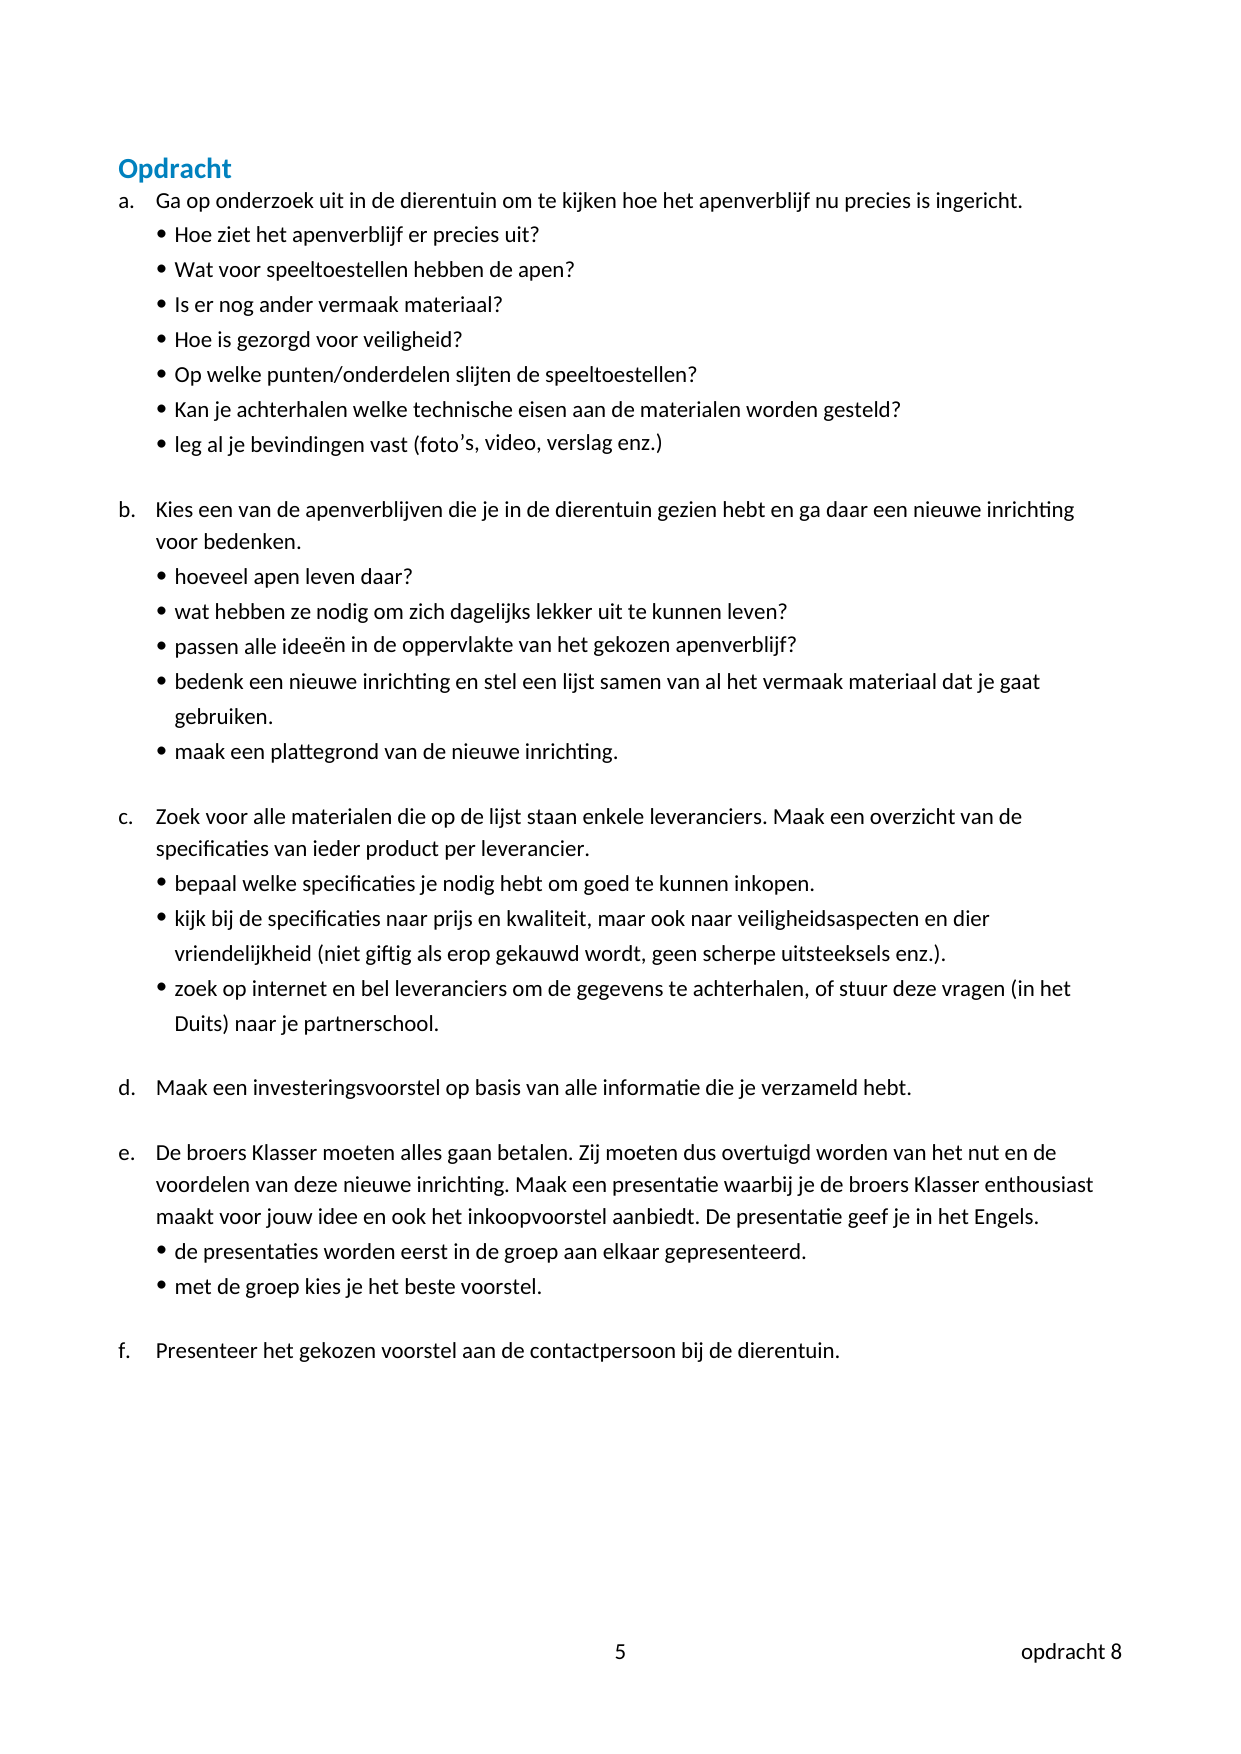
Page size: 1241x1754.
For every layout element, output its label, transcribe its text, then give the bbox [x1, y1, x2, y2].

list wat hebben ze nodig om zich dagelijks lekker uit te kunnen leven? [156, 595, 1122, 625]
list hoeveel apen leven daar? [156, 560, 1122, 590]
list bedenk een nieuwe inrichting en stel een lijst samen van al het vermaak materiaal dat je gaat gebruiken. [156, 665, 1122, 730]
list met de groep kies je het beste voorstel. [156, 1269, 1122, 1300]
list Is er nog ander vermaak materiaal? [156, 288, 1122, 319]
list Zoek voor alle materialen die op de lijst staan enkele leveranciers. Maak een overzicht van de specificaties van ieder product per leverancier. [118, 802, 1122, 862]
list kijk bij de specificaties naar prijs en kwaliteit, maar ook naar veiligheidsaspecten en dier vriendelijkheid (niet giftig als erop gekauwd wordt, geen scherpe uitsteeksels enz.). [156, 901, 1122, 967]
list De broers Klasser moeten alles gaan betalen. Zij moeten dus overtuigd worden van het nut en de voordelen van deze nieuwe inrichting. Maak een presentatie waarbij je de broers Klasser enthousiast maakt voor jouw idee en ook het inkoopvoorstel aanbiedt. De presentatie geef je in het Engels. [118, 1138, 1122, 1230]
list Ga op onderzoek uit in de dierentuin om te kijken hoe het apenverblijf nu precies is ingericht. [118, 186, 1122, 214]
list leg al je bevindingen vast (foto’s, video, verslag enz.) [156, 428, 1122, 459]
list Op welke punten/onderdelen slijten de speeltoestellen? [156, 358, 1122, 389]
list Hoe ziet het apenverblijf er precies uit? [156, 218, 1122, 249]
list passen alle ideeën in de oppervlakte van het gekozen apenverblijf? [156, 630, 1122, 660]
list Kan je achterhalen welke technische eisen aan de materialen worden gesteld? [156, 393, 1122, 424]
list Maak een investeringsvoorstel op basis van alle informatie die je verzameld hebt. [118, 1073, 1122, 1101]
list maak een plattegrond van de nieuwe inrichting. [156, 735, 1122, 765]
list Wat voor speeltoestellen hebben de apen? [156, 253, 1122, 284]
list Presenteer het gekozen voorstel aan de contactpersoon bij de dierentuin. [118, 1337, 1122, 1364]
list bepaal welke specificaties je nodig hebt om goed te kunnen inkopen. [156, 866, 1122, 897]
list de presentaties worden eerst in de groep aan elkaar gepresenteerd. [156, 1234, 1122, 1265]
list Hoe is gezorgd voor veiligheid? [156, 323, 1122, 354]
text Opdracht [118, 150, 1122, 186]
list Kies een van de apenverblijven die je in de dierentuin gezien hebt en ga daar een nieuwe inrichting voor bedenken. [118, 495, 1122, 556]
list zoek op internet en bel leveranciers om de gegevens te achterhalen, of stuur deze vragen (in het Duits) naar je partnerschool. [156, 971, 1122, 1037]
